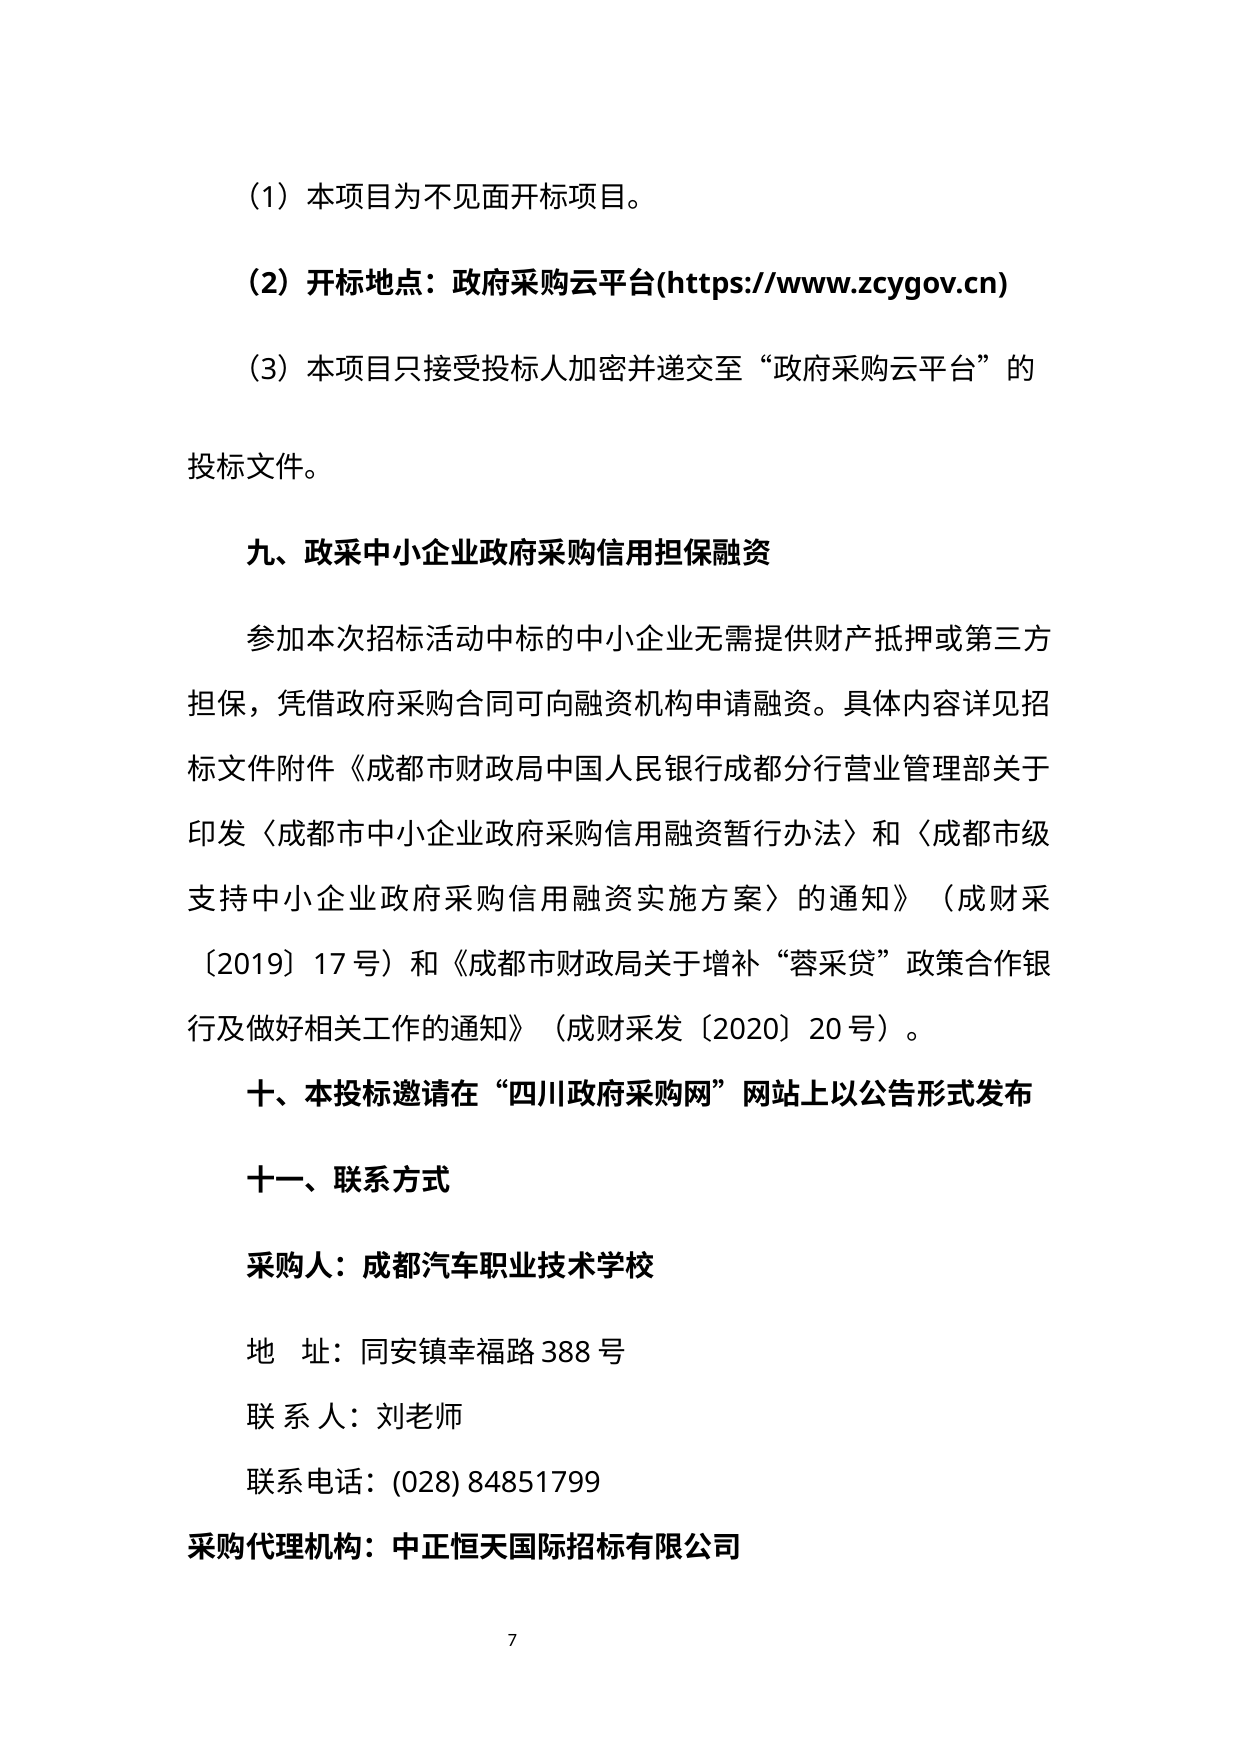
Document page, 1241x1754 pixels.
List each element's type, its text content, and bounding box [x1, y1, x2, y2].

list 十、本投标邀请在“四川政府采购网”网站上以公告形式发布 [187, 1059, 1053, 1124]
text 联系电话：(028) 84851799 [187, 1447, 1053, 1512]
text 地 址：同安镇幸福路388号 [187, 1317, 1053, 1382]
list 十一、联系方式 [187, 1145, 1053, 1210]
text 采购人：成都汽车职业技术学校 [187, 1231, 1053, 1296]
text （1）本项目为不见面开标项目。 [187, 162, 1053, 227]
list 九、政采中小企业政府采购信用担保融资 [187, 518, 1053, 583]
text （2）开标地点：政府采购云平台(https://www.zcygov.cn) [187, 248, 1053, 313]
text 联 系 人：刘老师 [187, 1382, 1053, 1447]
text 参加本次招标活动中标的中小企业无需提供财产抵押或第三方担保，凭借政府采购合同可向融资机构申请融资。具体内容详见招标文件附件《成都市财政局中国人民银行成都分行营业管理部关于印发〈成都市中小企业政府采购信用融资暂行办法〉和〈成都市级支持中小企业政府采购信用融资实施方案〉的通知》（成财采〔2019〕17号）和《成都市财政局关于增补“蓉采贷”政策合作银行及做好相关工作的通知》（成财采发〔2020〕20号）。 [187, 604, 1053, 1059]
text 采购代理机构：中正恒天国际招标有限公司 [187, 1512, 1053, 1577]
text （3）本项目只接受投标人加密并递交至“政府采购云平台”的投标文件。 [187, 334, 1053, 497]
